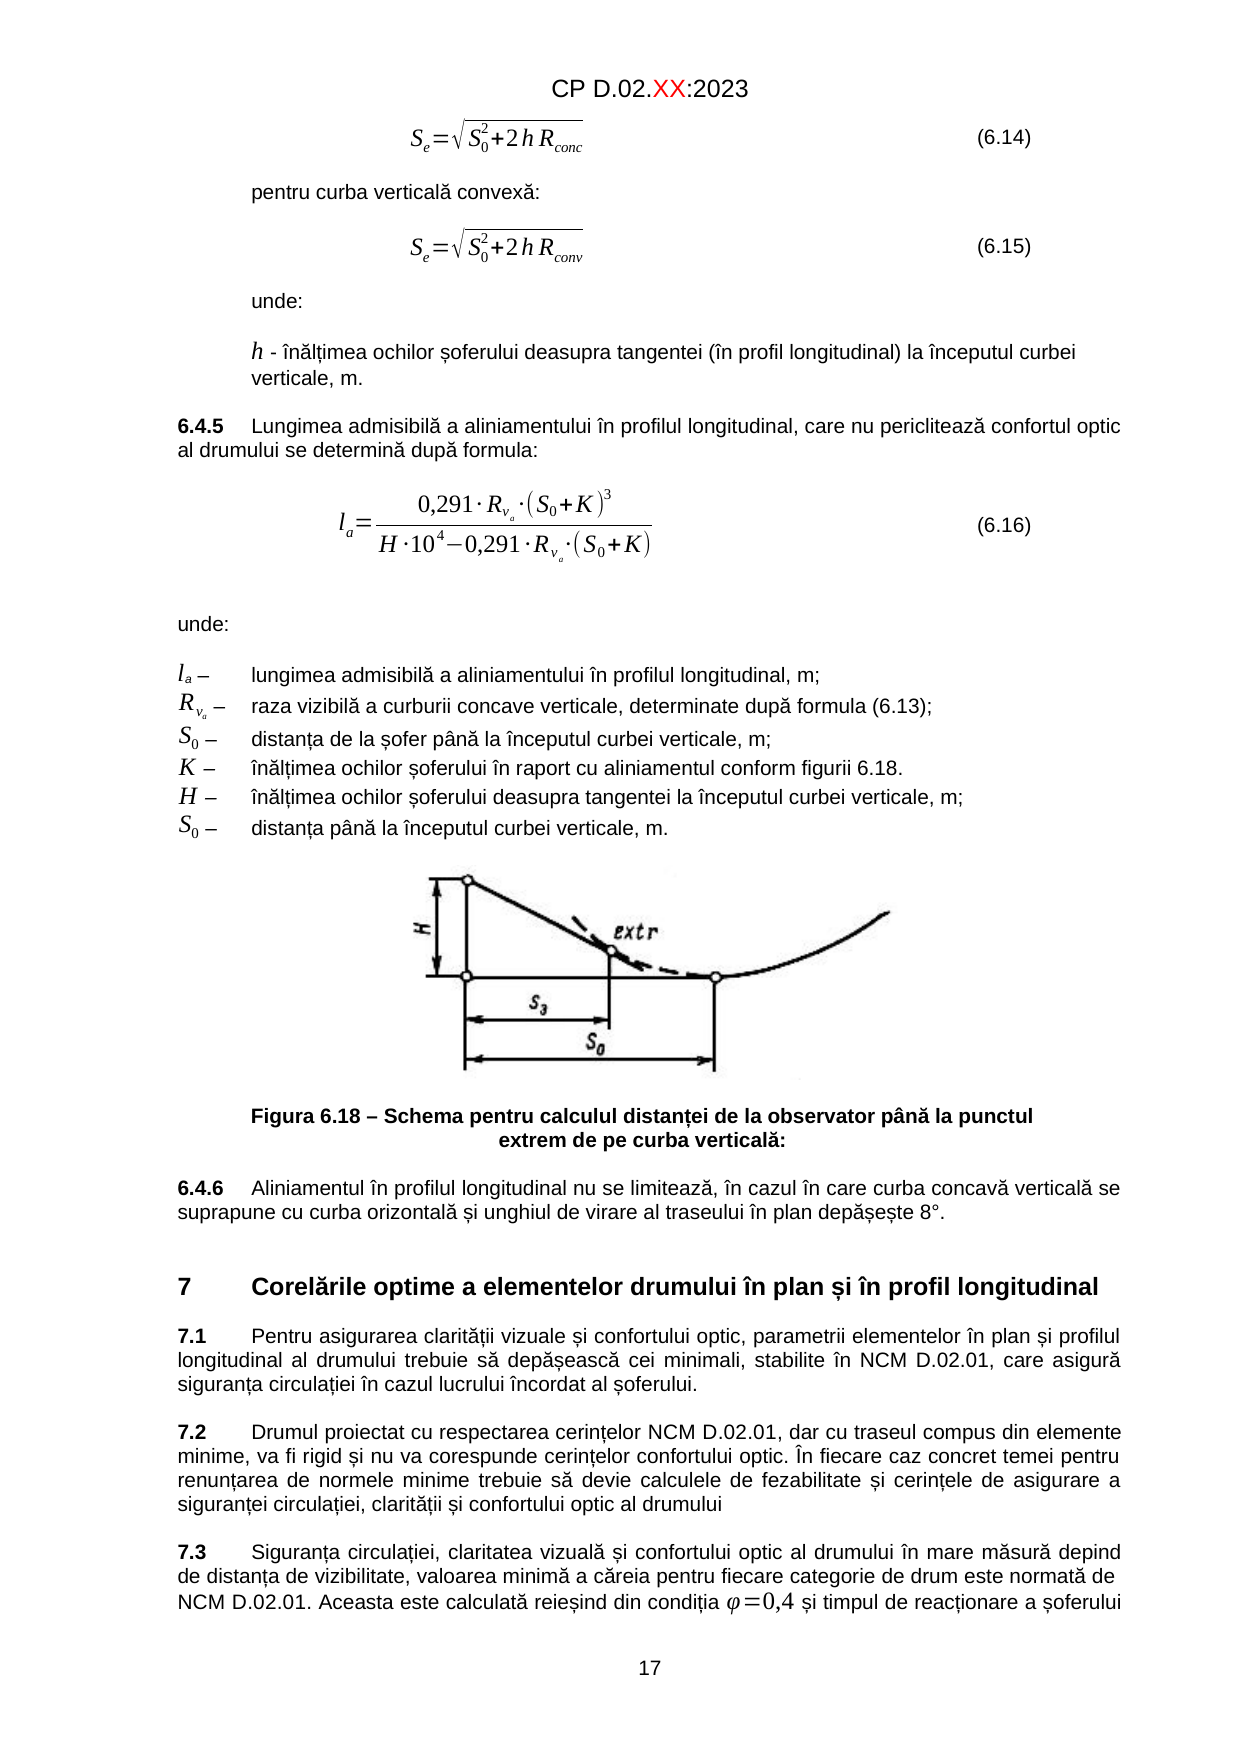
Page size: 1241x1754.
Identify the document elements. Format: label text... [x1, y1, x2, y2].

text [177, 1540, 1122, 1615]
text 7 Corelările optime a elementelor drumului în plan și în profil longitudinal [177, 1271, 1122, 1300]
text Figura 6.18 – Schema pentru calculul distanței de la observator până la punctul extrem de pe curba verticală: [236, 1104, 1048, 1152]
text pentru curba verticală convexă: [251, 180, 1122, 204]
text - înălțimea ochilor șoferului deasupra tangentei (în profil longitudinal) la începutul curbei verticale, m. [251, 337, 1122, 390]
table_header [177, 228, 886, 265]
text a – lungimea admisibilă a aliniamentului în profilul longitudinal, m; [177, 659, 1122, 688]
table_header [177, 118, 886, 156]
text – distanța până la începutul curbei verticale, m. [177, 810, 1122, 842]
table_header (6.14) [886, 118, 1122, 156]
text – raza vizibilă a curburii concave verticale, determinate după formula (6.13); [177, 688, 1122, 722]
picture [401, 865, 898, 1080]
text 7.1 Pentru asigurarea clarității vizuale și confortului optic, parametrii elementelor în plan și profilul longitudinal al drumului trebuie să depășească cei minimali, stabilite în NCM D.02.01, care asigură siguranța circulației în cazul lucrului încordat al șoferului. [177, 1324, 1122, 1396]
text unde: [177, 611, 1122, 635]
text 6.4.6 Aliniamentul în profilul longitudinal nu se limitează, în cazul în care curba concavă verticală se suprapune cu curba orizontală și unghiul de virare al traseului în plan depășește 8°. [177, 1176, 1122, 1223]
table_header (6.15) [886, 228, 1122, 265]
table_header [177, 486, 886, 563]
table_header (6.16) [886, 486, 1122, 563]
text unde: [251, 289, 1122, 313]
text – înălțimea ochilor șoferului deasupra tangentei la începutul curbei verticale, m; [177, 782, 1122, 810]
text 7.2 Drumul proiectat cu respectarea cerințelor NCM D.02.01, dar cu traseul compus din elemente minime, va fi rigid și nu va corespunde cerințelor confortului optic. În fiecare caz concret temei pentru renunțarea de normele minime trebuie să devie calculele de fezabilitate și cerințele de asigurare a siguranței circulației, clarității și confortului optic al drumului [177, 1420, 1122, 1516]
text – înălțimea ochilor șoferului în raport cu aliniamentul conform figurii 6.18. [177, 753, 1122, 782]
text 6.4.5 Lungimea admisibilă a aliniamentului în profilul longitudinal, care nu periclitează confortul optic al drumului se determină după formula: [177, 414, 1122, 462]
text – distanța de la șofer până la începutul curbei verticale, m; [177, 722, 1122, 753]
